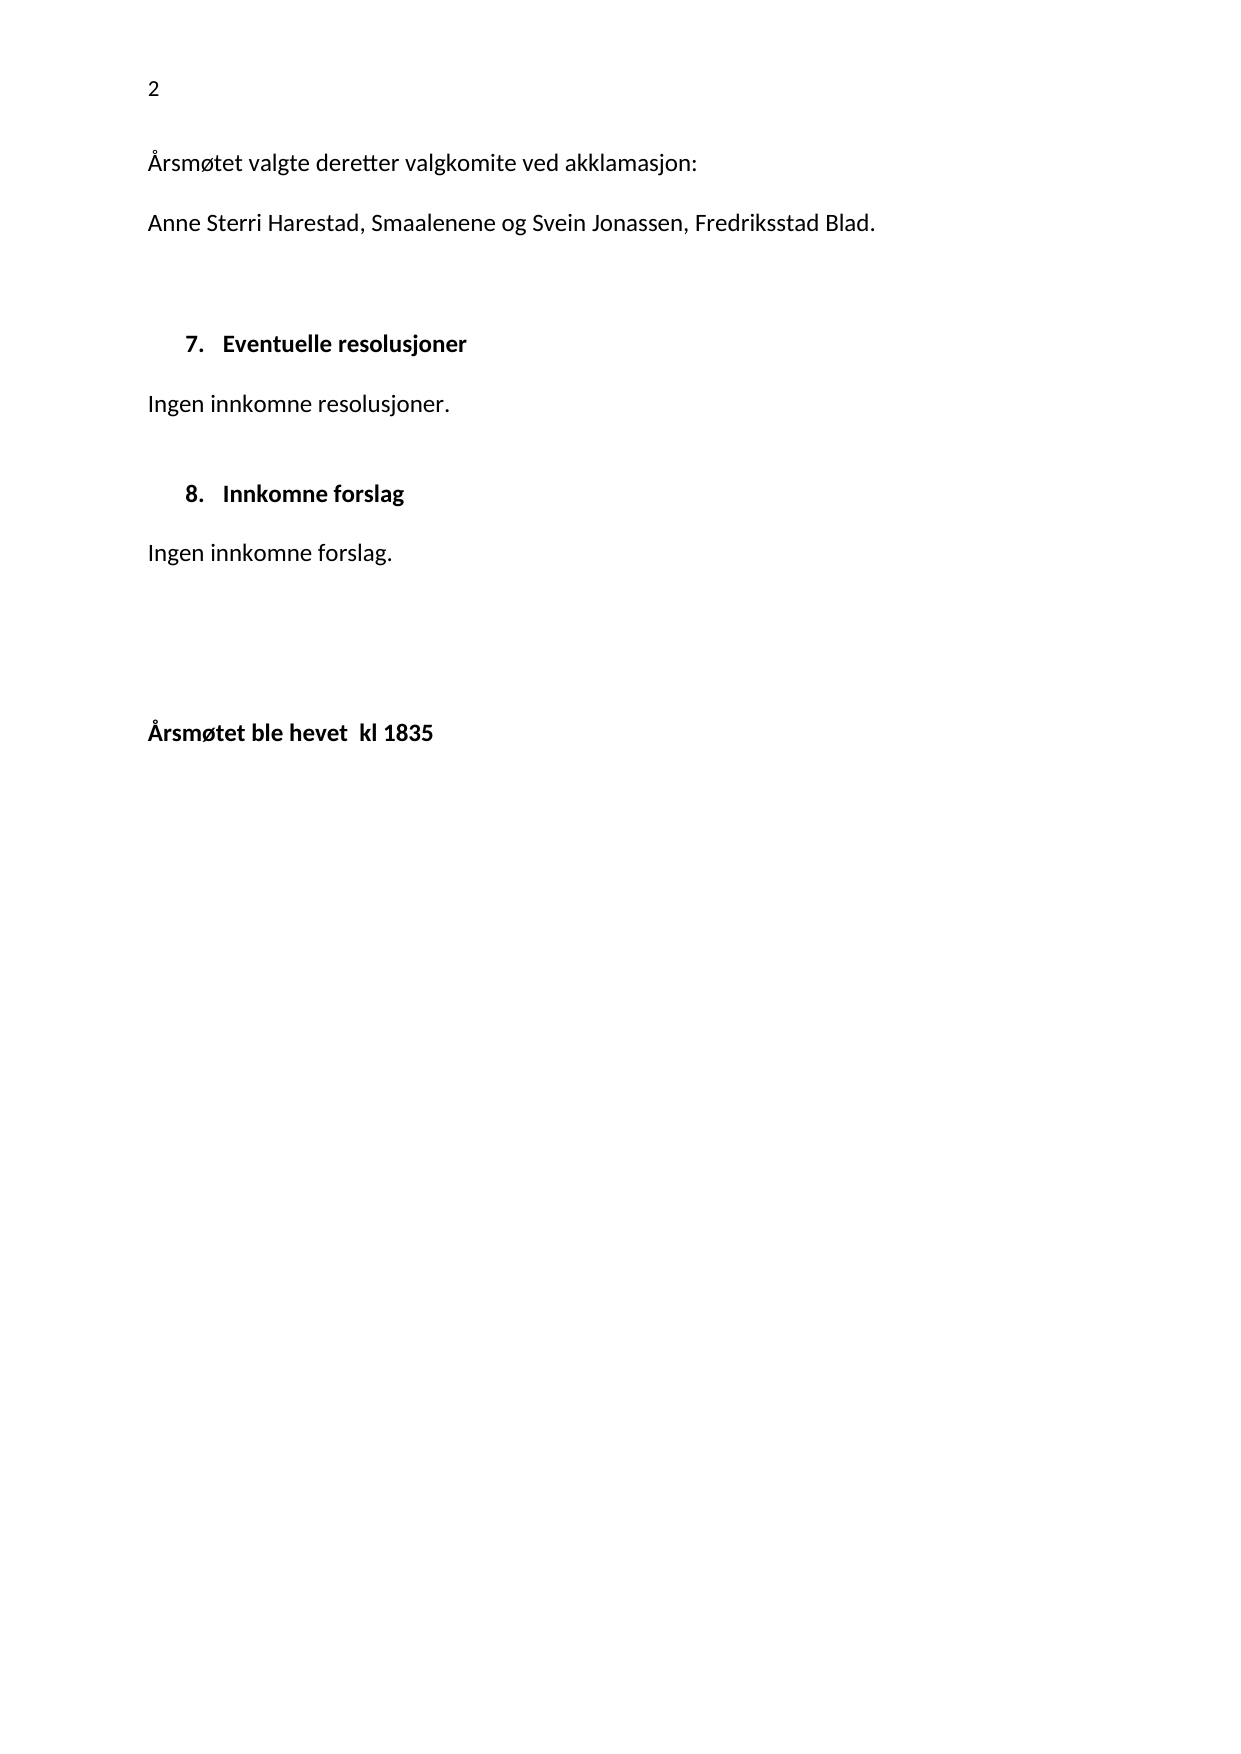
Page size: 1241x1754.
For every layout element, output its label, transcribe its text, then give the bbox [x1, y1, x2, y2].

text Ingen innkomne resolusjoner. [148, 388, 1093, 418]
list Eventuelle resolusjoner [185, 328, 1093, 358]
text Ingen innkomne forslag. [148, 538, 1093, 568]
list Innkomne forslag [185, 478, 1093, 508]
text Anne Sterri Harestad, Smaalenene og Svein Jonassen, Fredriksstad Blad. [148, 207, 1093, 238]
text Årsmøtet ble hevet kl 1835 [148, 717, 1093, 747]
text Årsmøtet valgte deretter valgkomite ved akklamasjon: [148, 148, 1093, 178]
